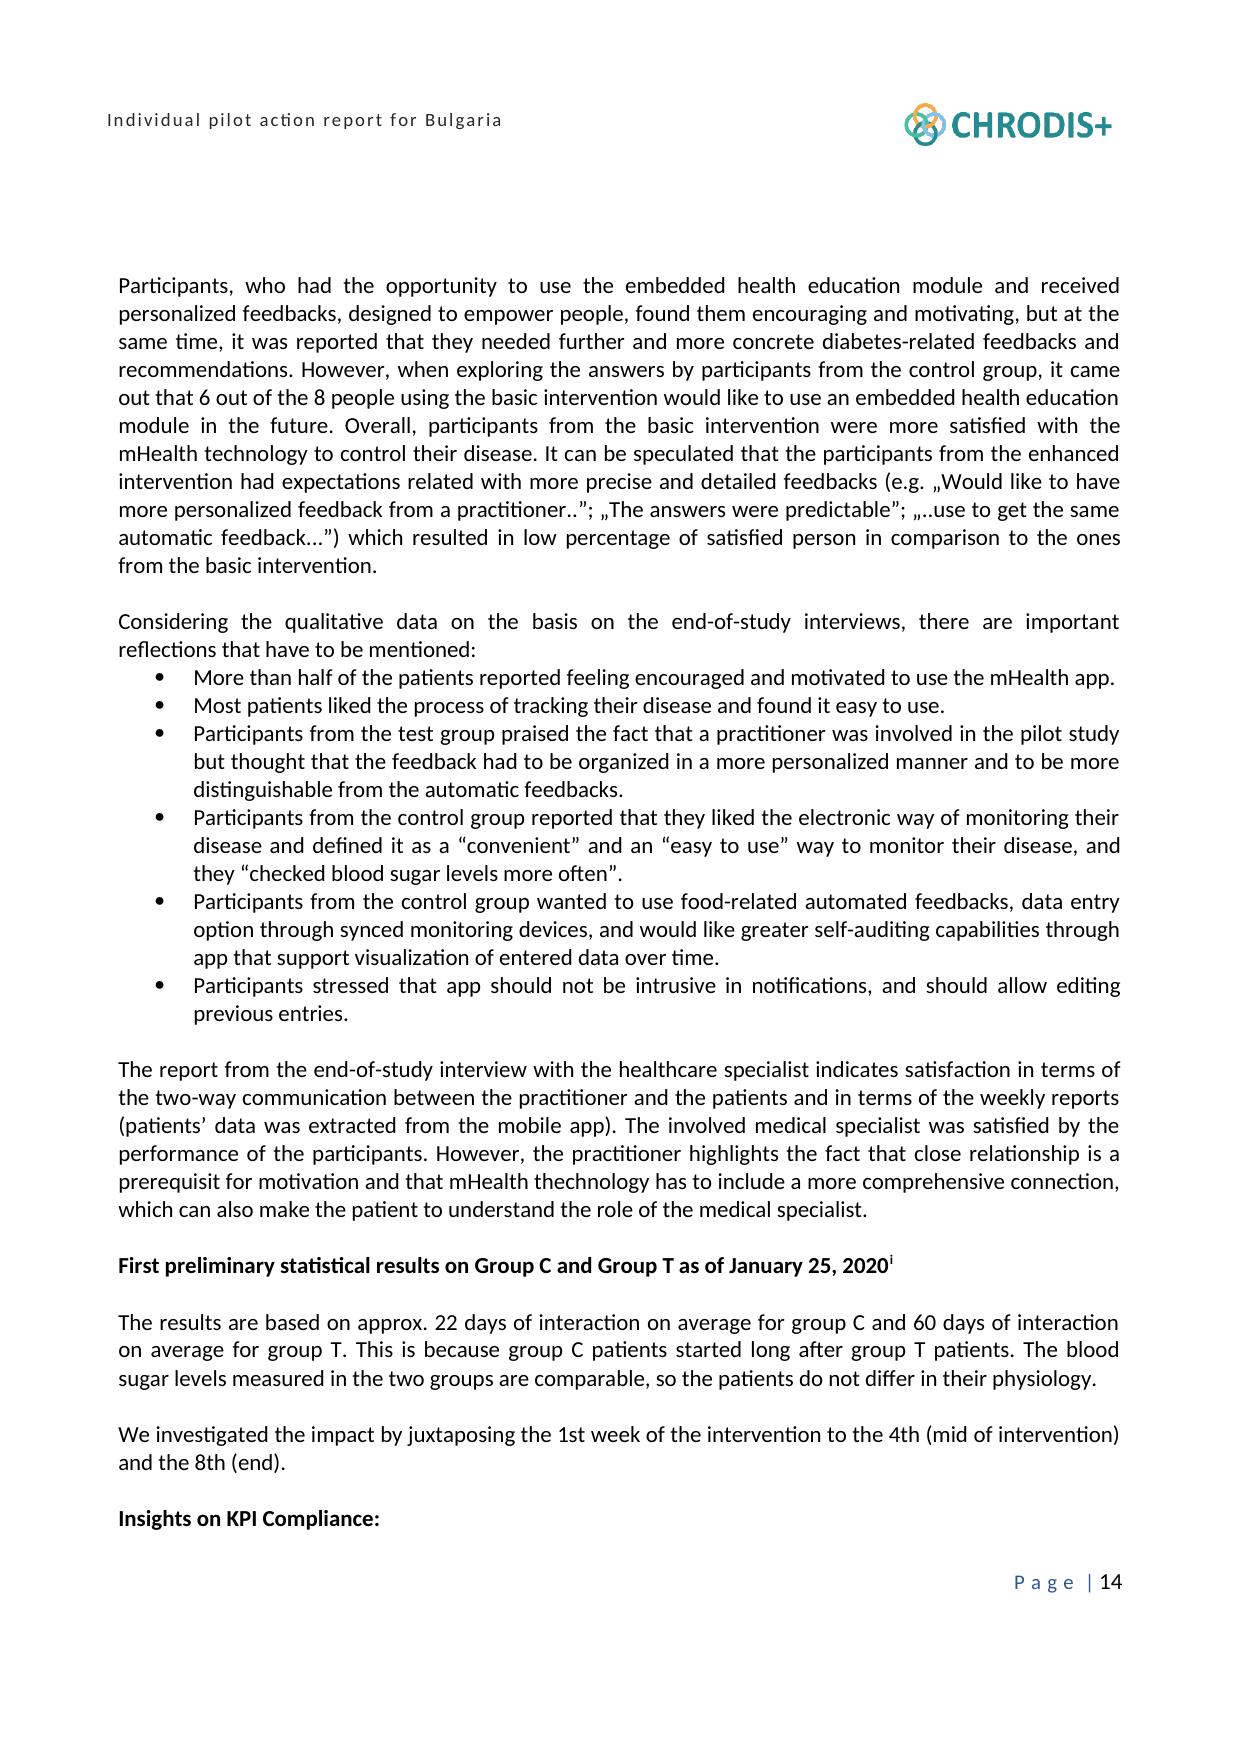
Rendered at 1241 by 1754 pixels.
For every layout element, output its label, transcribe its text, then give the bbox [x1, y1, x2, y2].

list Most patients liked the process of tracking their disease and found it easy to use. [156, 691, 1122, 719]
list Participants from the control group reported that they liked the electronic way of monitoring their disease and defined it as a “convenient” and an “easy to use” way to monitor their disease, and they “checked blood sugar levels more often”. [156, 803, 1122, 887]
list Participants from the test group praised the fact that a practitioner was involved in the pilot study but thought that the feedback had to be organized in a more personalized manner and to be more distinguishable from the automatic feedbacks. [156, 719, 1122, 803]
text We investigated the impact by juxtaposing the 1st week of the intervention to the 4th (mid of intervention) and the 8th (end). [118, 1420, 1122, 1476]
text First preliminary statistical results on Group C and Group T as of January 25, 2020 [118, 1252, 1122, 1279]
list Participants stressed that app should not be intrusive in notifications, and should allow editing previous entries. [156, 971, 1122, 1027]
text Considering the qualitative data on the basis on the end-of-study interviews, there are important reflections that have to be mentioned: [118, 607, 1122, 663]
picture [904, 103, 1112, 146]
text Participants, who had the opportunity to use the embedded health education module and received personalized feedbacks, designed to empower people, found them encouraging and motivating, but at the same time, it was reported that they needed further and more concrete diabetes-related feedbacks and recommendations. However, when exploring the answers by participants from the control group, it came out that 6 out of the 8 people using the basic intervention would like to use an embedded health education module in the future. Overall, participants from the basic intervention were more satisfied with the mHealth technology to control their disease. It can be speculated that the participants from the enhanced intervention had expectations related with more precise and detailed feedbacks (e.g. „Would like to have more personalized feedback from a practitioner..”; „The answers were predictable”; „..use to get the same automatic feedback...”) which resulted in low percentage of satisfied person in comparison to the ones from the basic intervention. [118, 271, 1122, 579]
list More than half of the patients reported feeling encouraged and motivated to use the mHealth app. [156, 663, 1122, 691]
text Insights on KPI Compliance: [118, 1504, 1122, 1532]
text The report from the end-of-study interview with the healthcare specialist indicates satisfaction in terms of the two-way communication between the practitioner and the patients and in terms of the weekly reports (patients’ data was extracted from the mobile app). The involved medical specialist was satisfied by the performance of the participants. However, the practitioner highlights the fact that close relationship is a prerequisit for motivation and that mHealth thechnology has to include a more comprehensive connection, which can also make the patient to understand the role of the medical specialist. [118, 1055, 1122, 1223]
text The results are based on approx. 22 days of interaction on average for group C and 60 days of interaction on average for group T. This is because group C patients started long after group T patients. The blood sugar levels measured in the two groups are comparable, so the patients do not differ in their physiology. [118, 1308, 1122, 1392]
list Participants from the control group wanted to use food-related automated feedbacks, data entry option through synced monitoring devices, and would like greater self-auditing capabilities through app that support visualization of entered data over time. [156, 887, 1122, 971]
